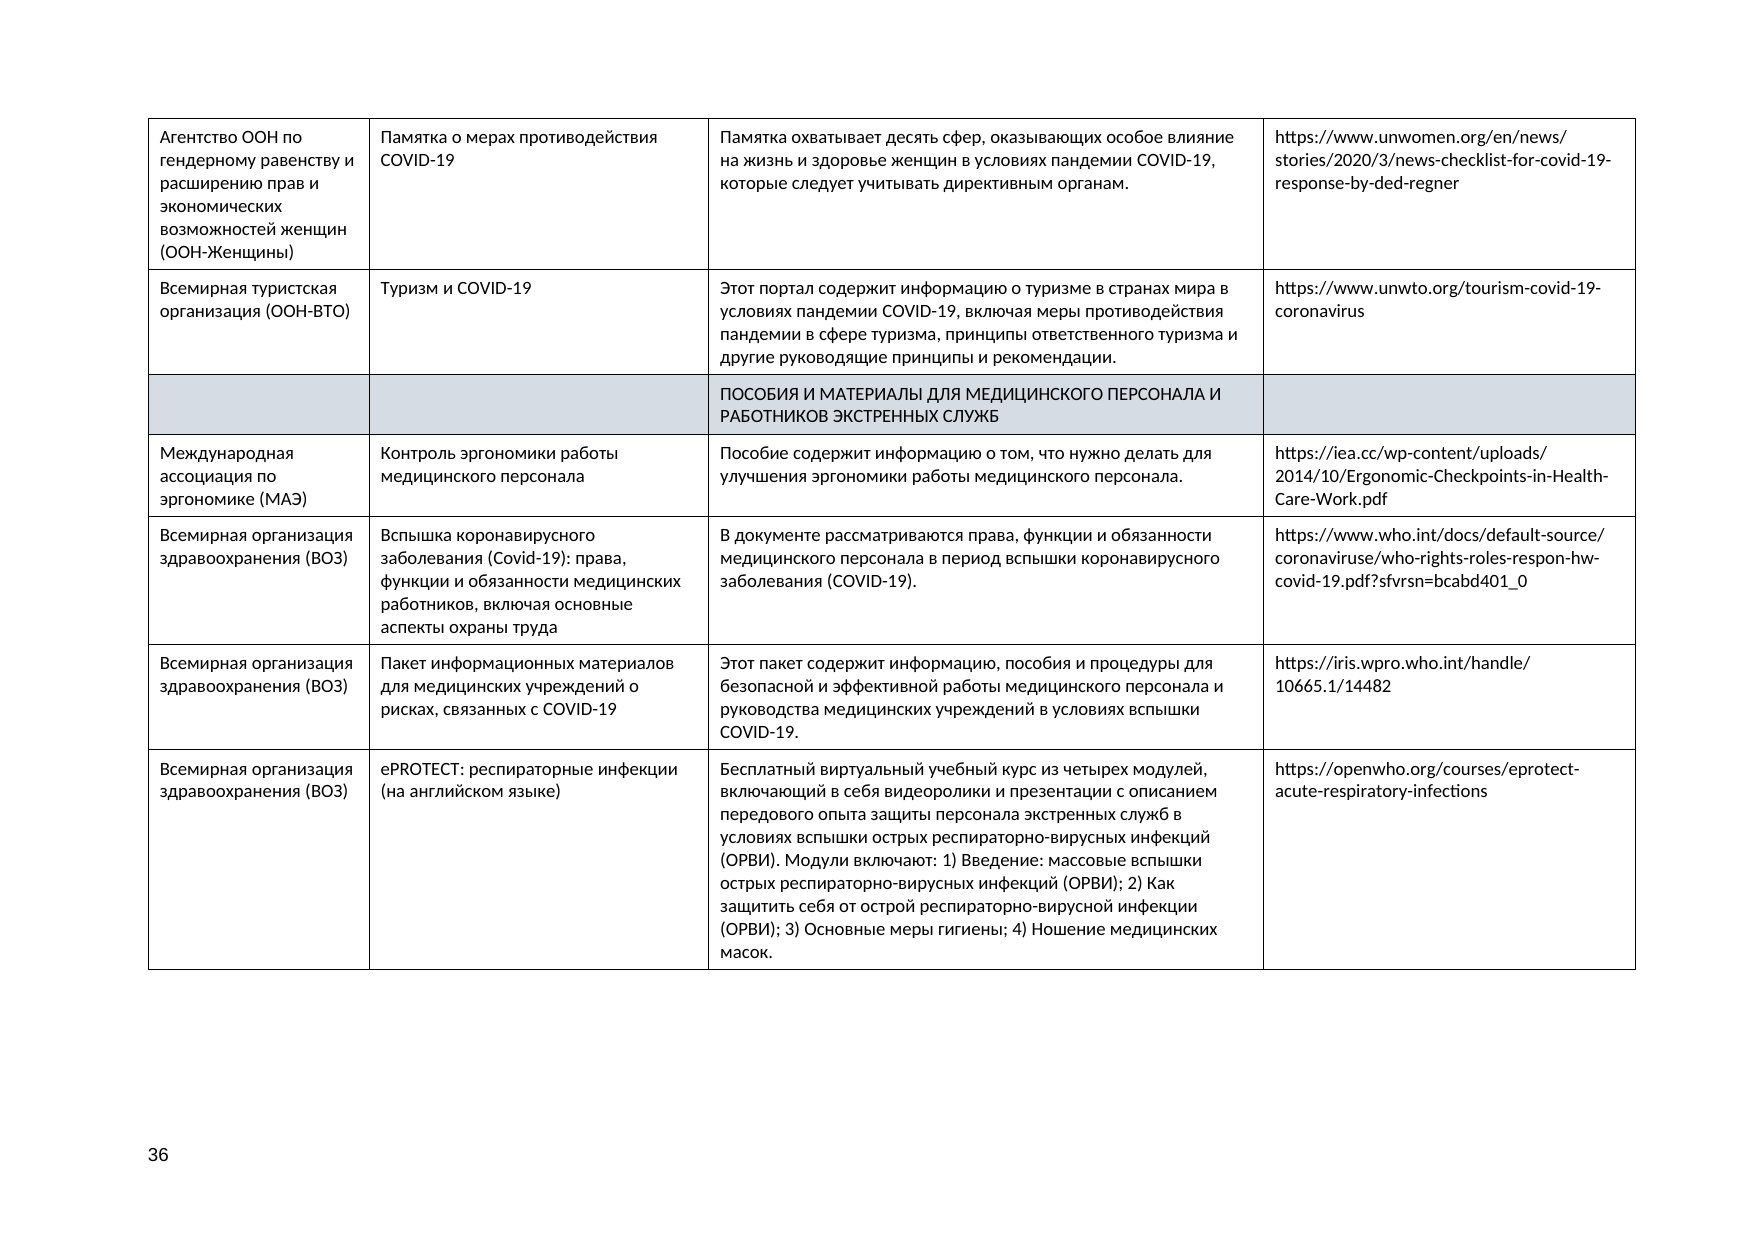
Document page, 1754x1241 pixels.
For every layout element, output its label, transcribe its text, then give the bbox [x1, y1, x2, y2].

table_cell Контроль эргономики работы медицинского персонала [370, 435, 708, 516]
table_cell Памятка о мерах противодействия COVID-19 [370, 119, 708, 269]
table_cell Всемирная организация здравоохранения (ВОЗ) [149, 750, 369, 969]
table_cell Памятка охватывает десять сфер, оказывающих особое влияние на жизнь и здоровье женщин в условиях пандемии COVID-19, которые следует учитывать директивным органам. [709, 119, 1263, 269]
table_cell В документе рассматриваются права, функции и обязанности медицинского персонала в период вспышки коронавирусного заболевания (COVID-19). [709, 517, 1263, 644]
table_cell Вспышка коронавирусного заболевания (Covid-19): права, функции и обязанности медицинских работников, включая основные аспекты охраны труда [370, 517, 708, 644]
table_cell Агентство ООН по гендерному равенству и расширению прав и экономических возможностей женщин (ООН-Женщины) [149, 119, 369, 269]
table_cell https://iris.wpro.who.int/handle/10665.1/14482 [1264, 645, 1635, 749]
table_cell https://openwho.org/courses/eprotect-acute-respiratory-infections [1264, 750, 1635, 969]
table_cell ПОСОБИЯ И МАТЕРИАЛЫ ДЛЯ МЕДИЦИНСКОГО ПЕРСОНАЛА И РАБОТНИКОВ ЭКСТРЕННЫХ СЛУЖБ [709, 375, 1263, 434]
table_cell [1264, 375, 1635, 434]
table_cell Пакет информационных материалов для медицинских учреждений о рисках, связанных с COVID-19 [370, 645, 708, 749]
table_cell Пособие содержит информацию о том, что нужно делать для улучшения эргономики работы медицинского персонала. [709, 435, 1263, 516]
table_cell https://www.who.int/docs/default-source/coronaviruse/who-rights-roles-respon-hw-covid-19.pdf?sfvrsn=bcabd401_0 [1264, 517, 1635, 644]
table_cell Всемирная организация здравоохранения (ВОЗ) [149, 645, 369, 749]
table_cell Бесплатный виртуальный учебный курс из четырех модулей, включающий в себя видеоролики и презентации с описанием передового опыта защиты персонала экстренных служб в условиях вспышки острых респираторно-вирусных инфекций (ОРВИ). Модули включают: 1) Введение: массовые вспышки острых респираторно-вирусных инфекций (ОРВИ); 2) Как защитить себя от острой респираторно-вирусной инфекции (ОРВИ); 3) Основные меры гигиены; 4) Ношение медицинских масок. [709, 750, 1263, 969]
table_cell [149, 375, 369, 434]
table_cell Туризм и COVID-19 [370, 270, 708, 374]
table_cell Международная ассоциация по эргономике (МАЭ) [149, 435, 369, 516]
table_cell [370, 375, 708, 434]
table_cell https://iea.cc/wp-content/uploads/2014/10/Ergonomic-Checkpoints-in-Health-Care-Work.pdf [1264, 435, 1635, 516]
table_cell https://www.unwomen.org/en/news/stories/2020/3/news-checklist-for-covid-19-response-by-ded-regner [1264, 119, 1635, 269]
table_cell ePROTECT: респираторные инфекции (на английском языке) [370, 750, 708, 969]
table_cell https://www.unwto.org/tourism-covid-19-coronavirus [1264, 270, 1635, 374]
table_cell Всемирная туристская организация (ООН-ВТО) [149, 270, 369, 374]
table_cell Этот портал содержит информацию о туризме в странах мира в условиях пандемии COVID-19, включая меры противодействия пандемии в сфере туризма, принципы ответственного туризма и другие руководящие принципы и рекомендации. [709, 270, 1263, 374]
table_cell Всемирная организация здравоохранения (ВОЗ) [149, 517, 369, 644]
table_cell Этот пакет содержит информацию, пособия и процедуры для безопасной и эффективной работы медицинского персонала и руководства медицинских учреждений в условиях вспышки COVID-19. [709, 645, 1263, 749]
